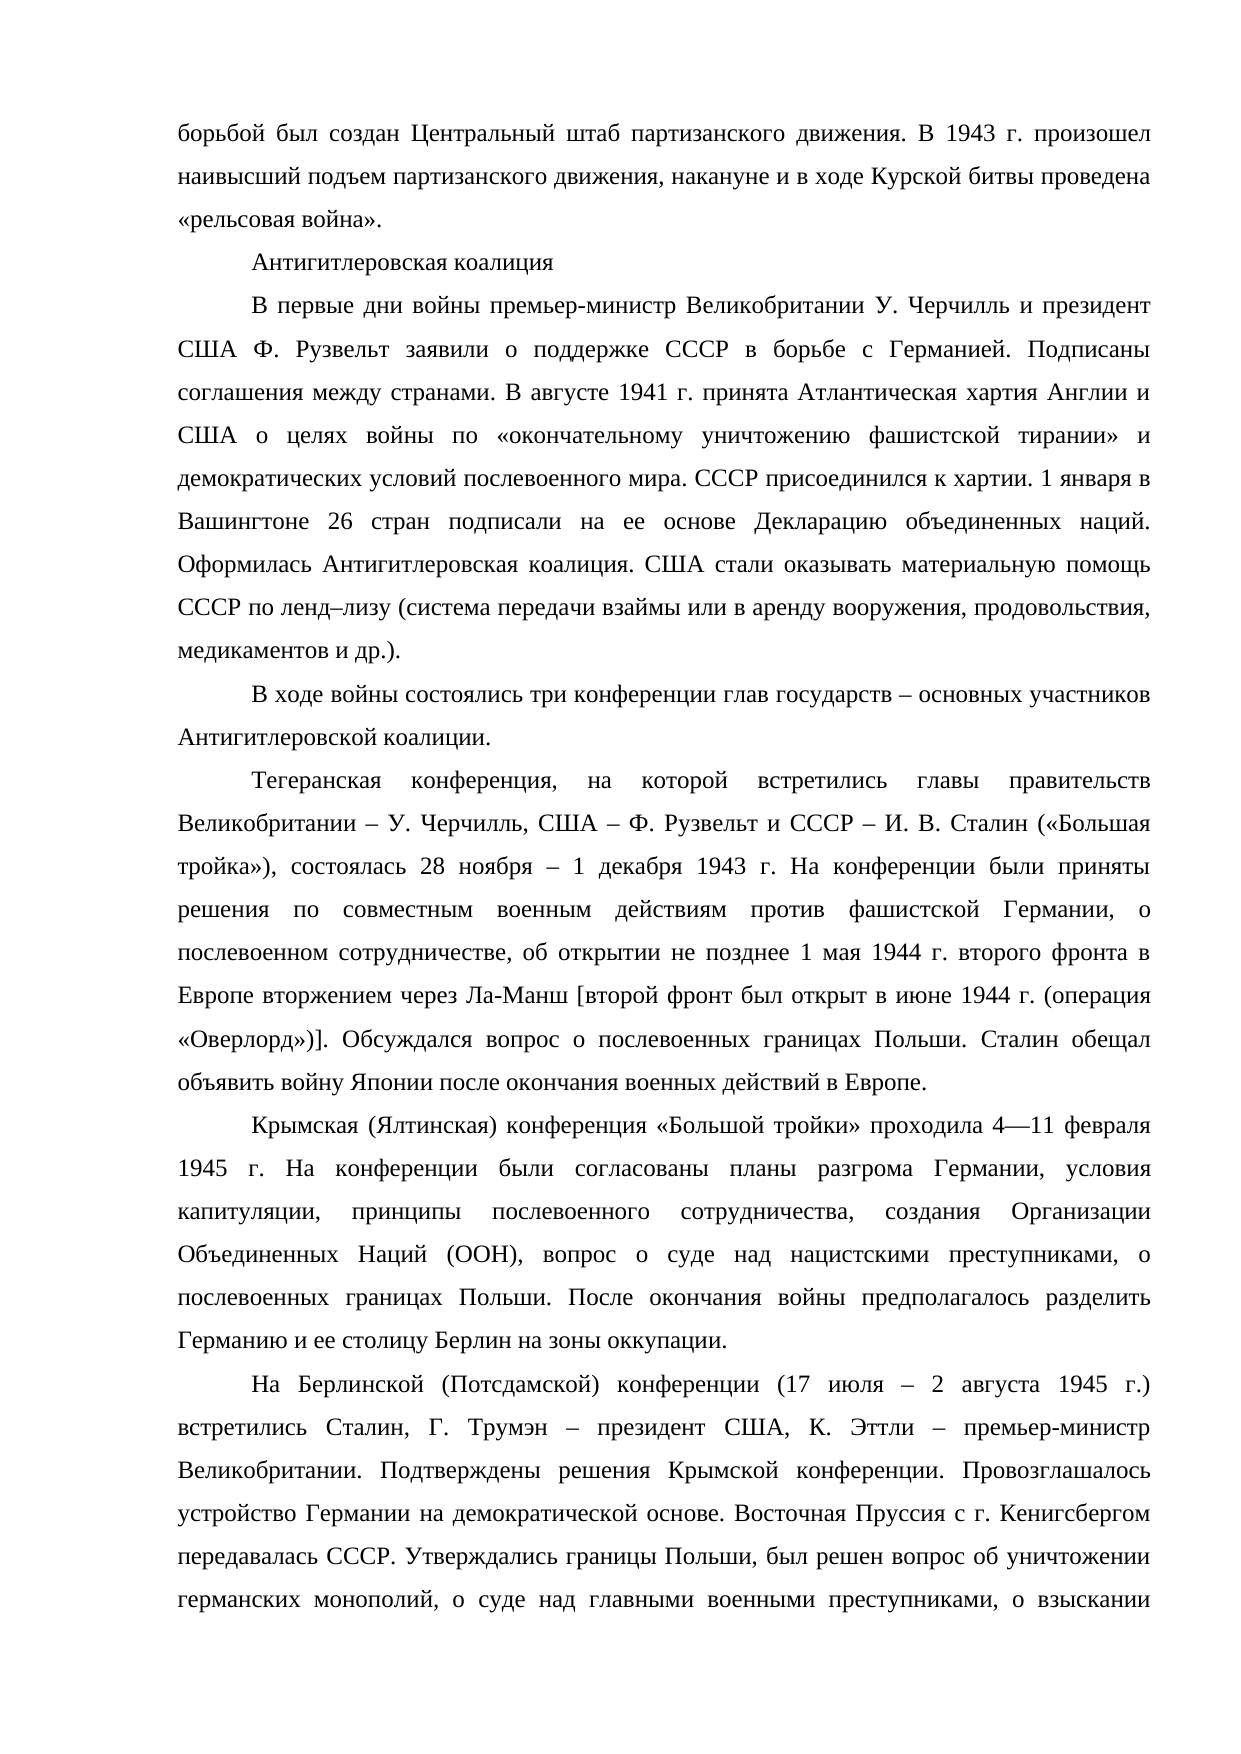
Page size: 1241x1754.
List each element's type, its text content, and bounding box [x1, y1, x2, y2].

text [177, 1369, 1152, 1613]
text Антигитлеровская коалиция [177, 247, 1152, 276]
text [177, 118, 1152, 233]
text В первые дни войны премьер-министр Великобритании У. Черчилль и президент США Ф. Рузвельт заявили о поддержке СССР в борьбе с Германией. Подписаны соглашения между странами. В августе . принята Атлантическая хартия Англии и США о целях войны по «окончательному уничтожению фашистской тирании» и демократических условий послевоенного мира. СССР присоединился к хартии. 1 января в Вашингтоне 26 стран подписали на ее основе Декларацию объединенных наций. Оформилась Антигитлеровская коалиция. США стали оказывать материальную помощь СССР по ленд–лизу (система передачи взаймы или в аренду вооружения, продовольствия, медикаментов и др.). [177, 291, 1152, 664]
text Крымская (Ялтинская) конференция «Большой тройки» проходила 4—11 февраля . На конференции были согласованы планы разгрома Германии, условия капитуляции, принципы послевоенного сотрудничества, создания Организации Объединенных Наций (ООН), вопрос о суде над нацистскими преступниками, о послевоенных границах Польши. После окончания войны предполагалось разделить Германию и ее столицу Берлин на зоны оккупации. [177, 1110, 1152, 1354]
text В ходе войны состоялись три конференции глав государств – основных участников Антигитлеровской коалиции. [177, 679, 1152, 751]
text Тегеранская конференция, на которой встретились главы правительств Великобритании – У. Черчилль, США – Ф. Рузвельт и СССР – И. В. Сталин («Большая тройка»), состоялась 28 ноября – 1 декабря . На конференции были приняты решения по совместным военным действиям против фашистской Германии, о послевоенном сотрудничестве, об открытии не позднее 1 мая . второго фронта в Европе вторжением через Ла-Манш [второй фронт был открыт в июне . (операция «Оверлорд»)]. Обсуждался вопрос о послевоенных границах Польши. Сталин обещал объявить войну Японии после окончания военных действий в Европе. [177, 765, 1152, 1096]
